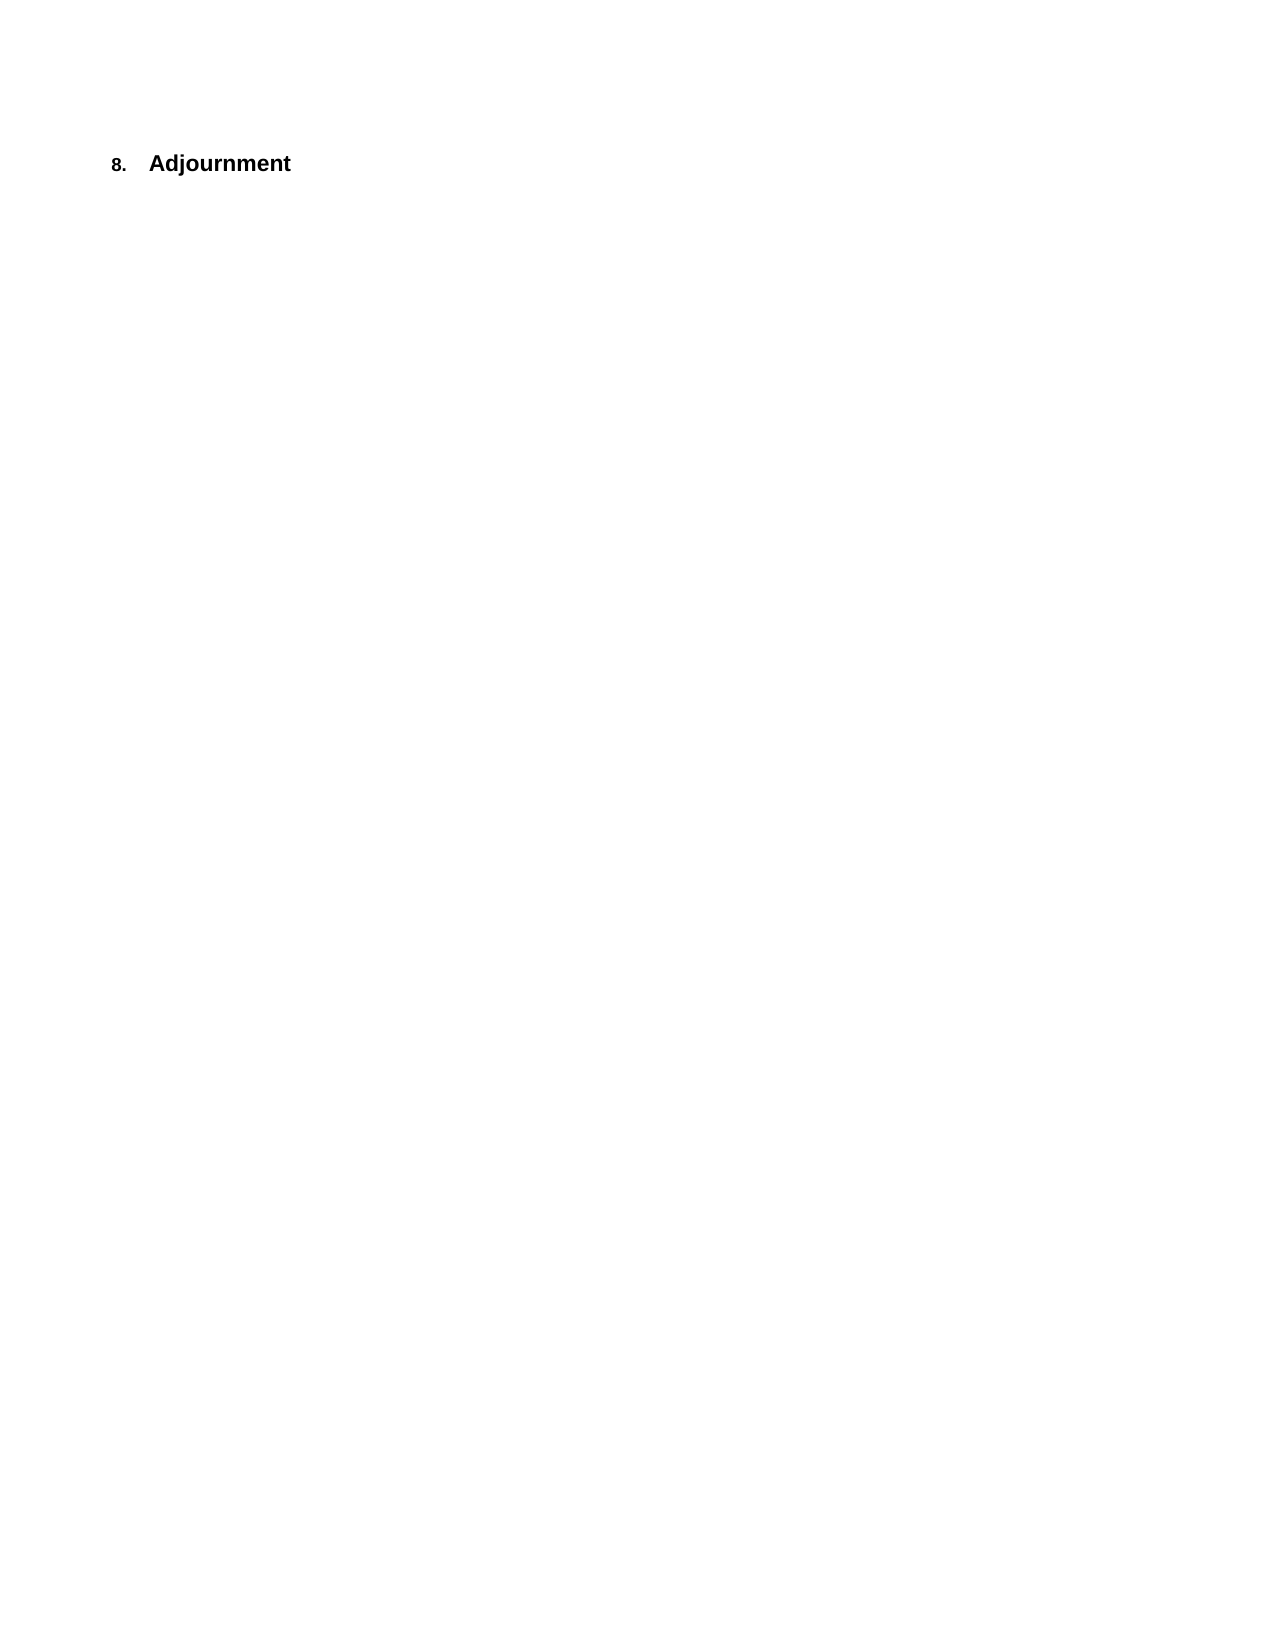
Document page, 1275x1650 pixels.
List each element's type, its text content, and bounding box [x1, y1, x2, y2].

list Adjournment [111, 150, 1197, 176]
